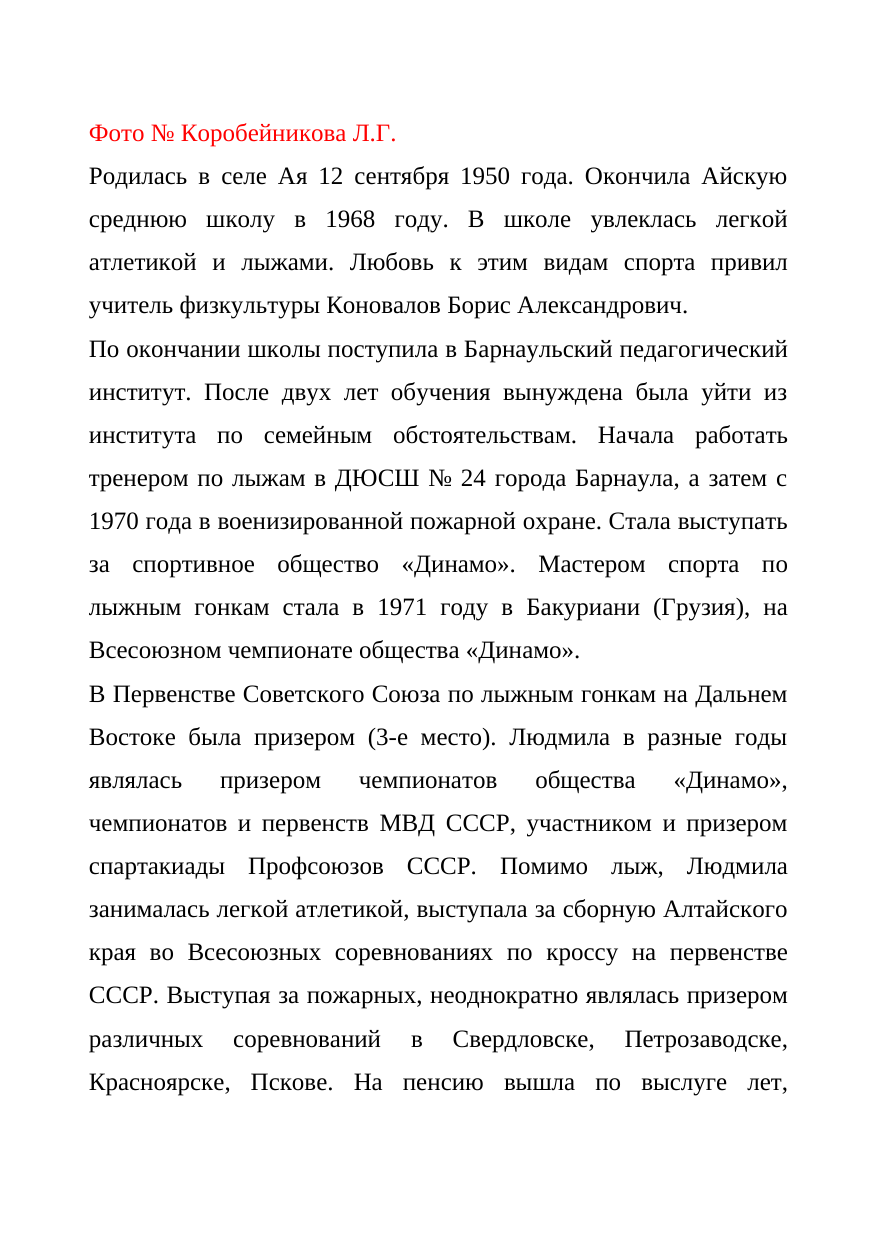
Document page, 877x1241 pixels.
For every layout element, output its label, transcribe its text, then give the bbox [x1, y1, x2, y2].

text Родилась в селе Ая 12 сентября 1950 года. Окончила Айскую среднюю школу в 1968 году. В школе увлеклась легкой атлетикой и лыжами. Любовь к этим видам спорта привил учитель физкультуры Коновалов Борис Александрович. [89, 161, 788, 319]
text По окончании школы поступила в Барнаульский педагогический институт. После двух лет обучения вынуждена была уйти из института по семейным обстоятельствам. Начала работать тренером по лыжам в ДЮСШ № 24 города Барнаула, а затем с 1970 года в военизированной пожарной охране. Стала выступать за спортивное общество «Динамо». Мастером спорта по лыжным гонкам стала в 1971 году в Бакуриани (Грузия), на Всесоюзном чемпионате общества «Динамо». [89, 334, 788, 664]
text Фото № Коробейникова Л.Г. [89, 118, 788, 147]
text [89, 679, 788, 1096]
